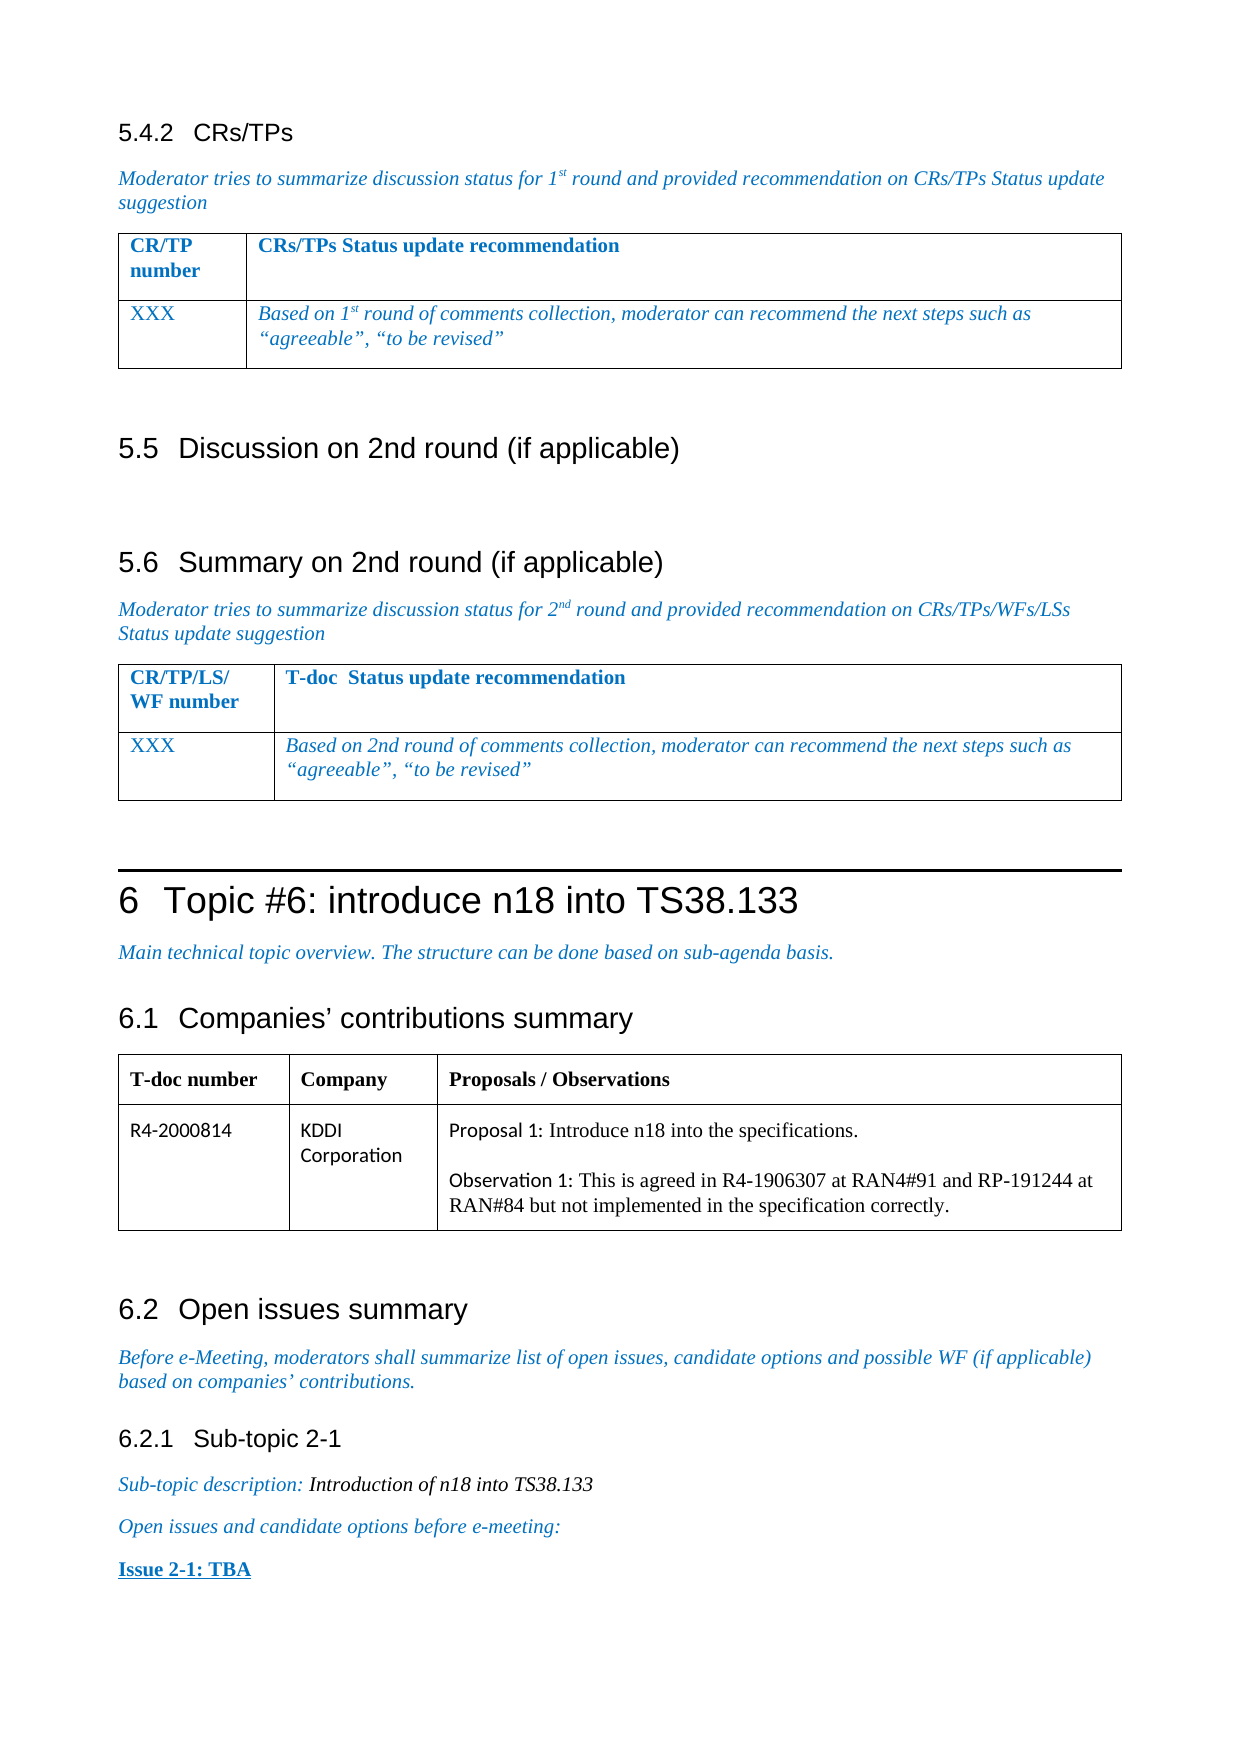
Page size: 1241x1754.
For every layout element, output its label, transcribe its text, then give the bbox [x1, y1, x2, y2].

subtitle CRs/TPs [118, 118, 1122, 147]
table_header CR/TP number [119, 234, 246, 300]
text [118, 1514, 1122, 1538]
table_header Proposals / Observations [438, 1055, 1121, 1104]
table_header T-doc Status update recommendation [275, 665, 1121, 732]
table_header CRs/TPs Status update recommendation [247, 234, 1121, 300]
table_cell Proposal 1: Introduce n18 into the specifications. Observation 1: This is agreed in R4-1906307 at RAN4#91 and RP-191244 at RAN#84 but not implemented in the specification correctly. [438, 1105, 1121, 1230]
subtitle Topic #6: introduce n18 into TS38.133 [118, 872, 1122, 921]
table_cell Based on 1st round of comments collection, moderator can recommend the next steps such as “agreeable”, “to be revised” [247, 301, 1121, 368]
table_cell XXX [119, 733, 274, 800]
table_cell Based on 2nd round of comments collection, moderator can recommend the next steps such as “agreeable”, “to be revised” [275, 733, 1121, 800]
text Before e-Meeting, moderators shall summarize list of open issues, candidate options and possible WF (if applicable) based on companies’ contributions. [118, 1344, 1122, 1393]
subtitle Sub-topic 2-1 [118, 1424, 1122, 1453]
table_header Company [290, 1055, 437, 1104]
text Moderator tries to summarize discussion status for 2nd round and provided recommendation on CRs/TPs/WFs/LSs Status update suggestion [118, 597, 1122, 645]
subtitle Companies’ contributions summary [118, 1001, 1122, 1035]
table_header T-doc number [119, 1055, 289, 1104]
subtitle Discussion on 2nd round (if applicable) [118, 431, 1122, 464]
text Moderator tries to summarize discussion status for 1st round and provided recommendation on CRs/TPs Status update suggestion [118, 166, 1122, 214]
table_cell KDDI Corporation [290, 1105, 437, 1230]
text Sub-topic description: Introduction of n18 into TS38.133 [118, 1471, 1122, 1496]
subtitle Summary on 2nd round (if applicable) [118, 545, 1122, 578]
subtitle Open issues summary [118, 1292, 1122, 1326]
text Issue 2-1: TBA [118, 1557, 1122, 1581]
table_cell R4-2000814 [119, 1105, 289, 1230]
table_cell XXX [119, 301, 246, 368]
text Main technical topic overview. The structure can be done based on sub-agenda basis. [118, 940, 1122, 964]
table_header CR/TP/LS/WF number [119, 665, 274, 732]
